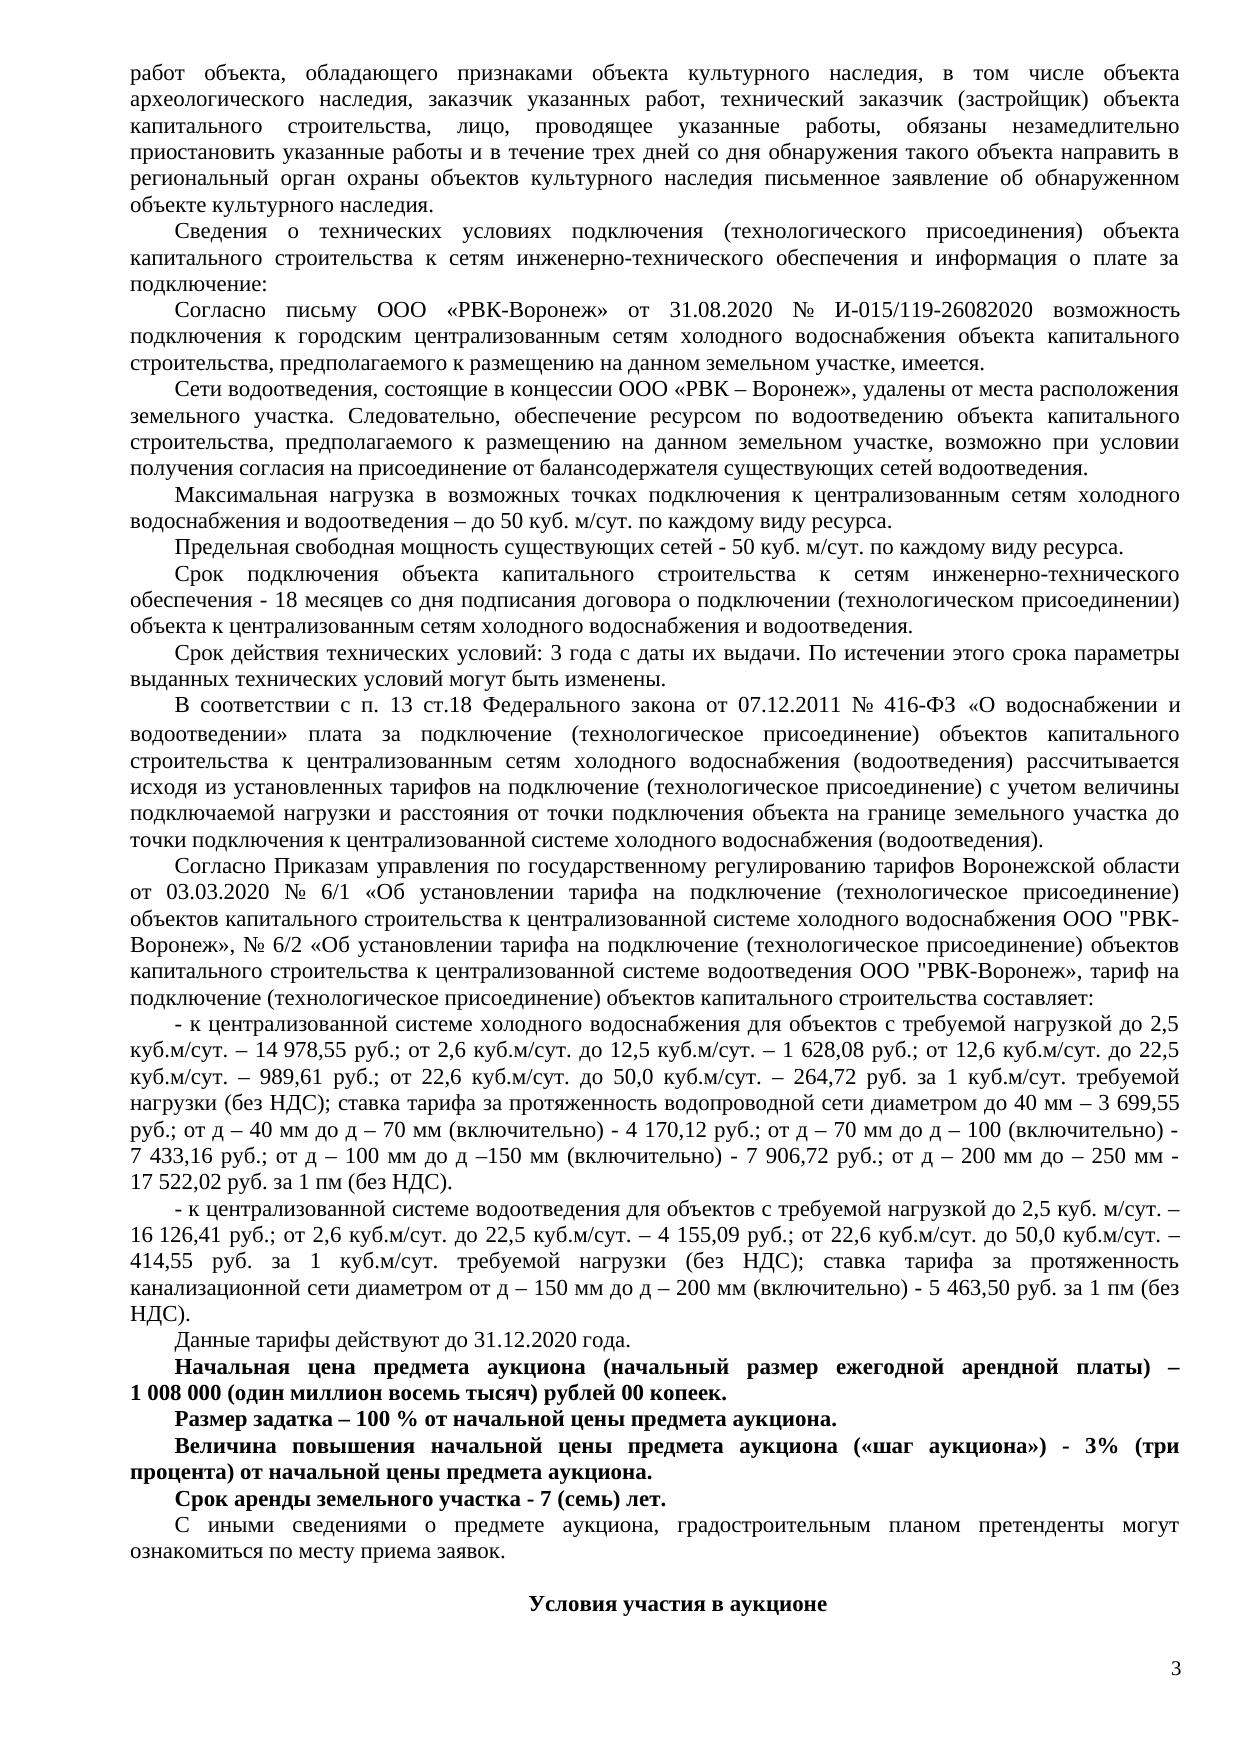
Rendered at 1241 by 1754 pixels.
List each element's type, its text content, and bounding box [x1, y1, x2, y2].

text Предельная свободная мощность существующих сетей - 50 куб. м/сут. по каждому виду ресурса. [130, 533, 1181, 560]
text Согласно Приказам управления по государственному регулированию тарифов Воронежской области от 03.03.2020 № 6/1 «Об установлении тарифа на подключение (технологическое присоединение) объектов капитального строительства к централизованной системе холодного водоснабжения ООО "РВК-Воронеж», № 6/2 «Об установлении тарифа на подключение (технологическое присоединение) объектов капитального строительства к централизованной системе водоотведения ООО "РВК-Воронеж», тариф на подключение (технологическое присоединение) объектов капитального строительства составляет: [130, 852, 1181, 1010]
text Согласно письму ООО «РВК-Воронеж» от 31.08.2020 № И-015/119-26082020 возможность подключения к городским централизованным сетям холодного водоснабжения объекта капитального строительства, предполагаемого к размещению на данном земельном участке, имеется. [130, 296, 1181, 375]
text Размер задатка – 100 % от начальной цены предмета аукциона. [130, 1406, 1181, 1432]
text Условия участия в аукционе [130, 1590, 1181, 1616]
text Срок действия технических условий: 3 года с даты их выдачи. По истечении этого срока параметры выданных технических условий могут быть изменены. [130, 639, 1181, 692]
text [130, 59, 1181, 217]
text Данные тарифы действуют до 31.12.2020 года. [130, 1326, 1181, 1353]
text Сведения о технических условиях подключения (технологического присоединения) объекта капитального строительства к сетям инженерно-технического обеспечения и информация о плате за подключение: [130, 217, 1181, 296]
text - к централизованной системе водоотведения для объектов с требуемой нагрузкой до 2,5 куб. м/сут. – 16 126,41 руб.; от 2,6 куб.м/сут. до 22,5 куб.м/сут. – 4 155,09 руб.; от 22,6 куб.м/сут. до 50,0 куб.м/сут. – 414,55 руб. за 1 куб.м/сут. требуемой нагрузки (без НДС); ставка тарифа за протяженность канализационной сети диаметром от д – 150 мм до д – 200 мм (включительно) - 5 463,50 руб. за 1 пм (без НДС). [130, 1195, 1181, 1326]
text С иными сведениями о предмете аукциона, градостроительным планом претенденты могут ознакомиться по месту приема заявок. [130, 1511, 1181, 1564]
text Срок подключения объекта капитального строительства к сетям инженерно-технического обеспечения - 18 месяцев со дня подписания договора о подключении (технологическом присоединении) объекта к централизованным сетям холодного водоснабжения и водоотведения. [130, 560, 1181, 639]
text Срок аренды земельного участка - 7 (семь) лет. [130, 1484, 1181, 1511]
text - к централизованной системе холодного водоснабжения для объектов с требуемой нагрузкой до 2,5 куб.м/сут. – 14 978,55 руб.; от 2,6 куб.м/сут. до 12,5 куб.м/сут. – 1 628,08 руб.; от 12,6 куб.м/сут. до 22,5 куб.м/сут. – 989,61 руб.; от 22,6 куб.м/сут. до 50,0 куб.м/сут. – 264,72 руб. за 1 куб.м/сут. требуемой нагрузки (без НДС); ставка тарифа за протяженность водопроводной сети диаметром до 40 мм – 3 699,55 руб.; от д – 40 мм до д – 70 мм (включительно) - 4 170,12 руб.; от д – 70 мм до д – 100 (включительно) - 7 433,16 руб.; от д – 100 мм до д –150 мм (включительно) - 7 906,72 руб.; от д – 200 мм до – 250 мм - 17 522,02 руб. за 1 пм (без НДС). [130, 1010, 1181, 1195]
text Сети водоотведения, состоящие в концессии ООО «РВК – Воронеж», удалены от места расположения земельного участка. Следовательно, обеспечение ресурсом по водоотведению объекта капитального строительства, предполагаемого к размещению на данном земельном участке, возможно при условии получения согласия на присоединение от балансодержателя существующих сетей водоотведения. [130, 375, 1181, 481]
text Максимальная нагрузка в возможных точках подключения к централизованным сетям холодного водоснабжения и водоотведения – до 50 куб. м/сут. по каждому виду ресурса. [130, 481, 1181, 533]
text Величина повышения начальной цены предмета аукциона («шаг аукциона») - 3% (три процента) от начальной цены предмета аукциона. [130, 1432, 1181, 1484]
text Начальная цена предмета аукциона (начальный размер ежегодной арендной платы) – 1 008 000 (один миллион восемь тысяч) рублей 00 копеек. [130, 1353, 1181, 1406]
text В соответствии с п. 13 ст.18 Федерального закона от 07.12.2011 № 416-ФЗ «О водоснабжении и водоотведении» плата за подключение (технологическое присоединение) объектов капитального строительства к централизованным сетям холодного водоснабжения (водоотведения) рассчитывается исходя из установленных тарифов на подключение (технологическое присоединение) с учетом величины подключаемой нагрузки и расстояния от точки подключения объекта на границе земельного участка до точки подключения к централизованной системе холодного водоснабжения (водоотведения). [130, 692, 1181, 852]
